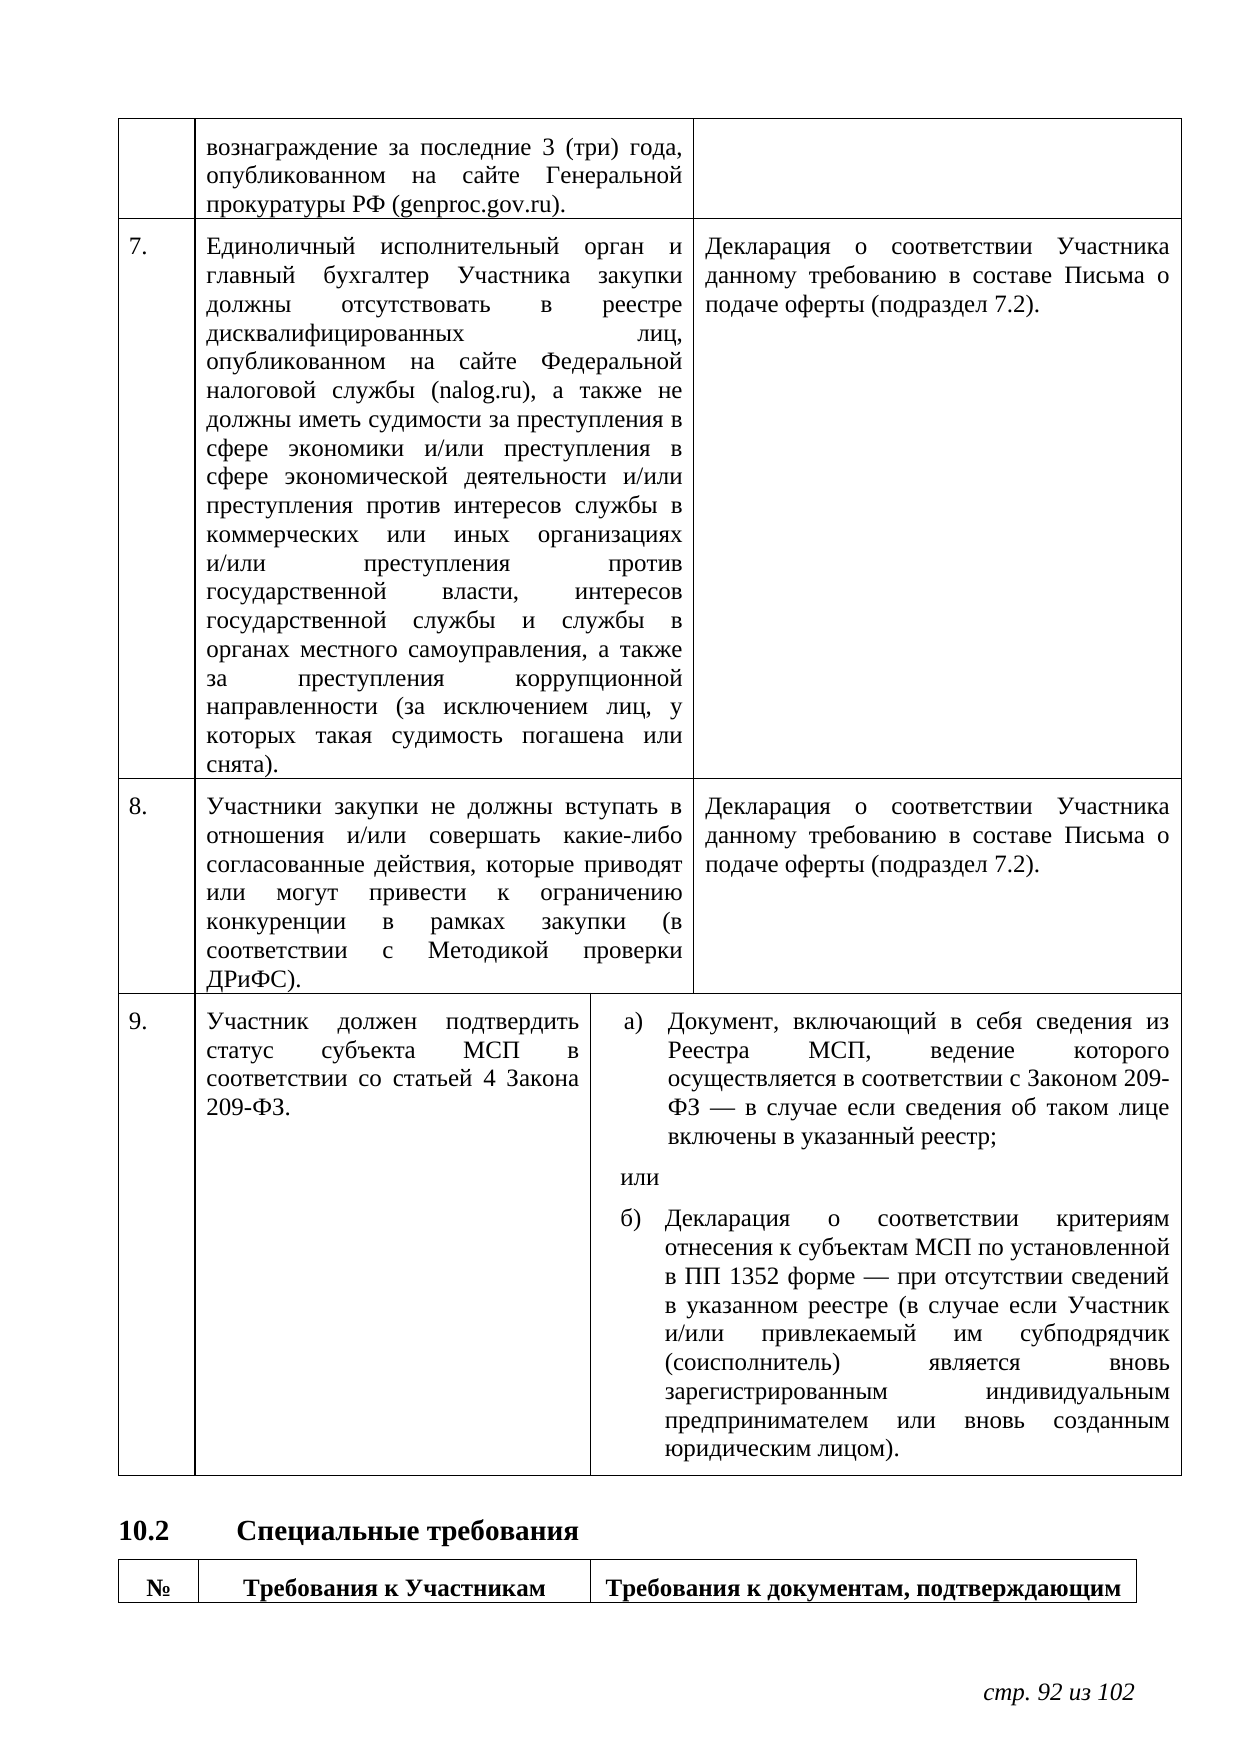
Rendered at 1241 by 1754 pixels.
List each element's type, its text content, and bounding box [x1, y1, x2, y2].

subtitle Специальные требования [118, 1513, 1137, 1547]
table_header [199, 1560, 590, 1602]
table_cell [119, 219, 194, 778]
table_cell Единоличный исполнительный орган и главный бухгалтер Участника закупки должны отсутствовать в реестре дисквалифицированных лиц, опубликованном на сайте Федеральной налоговой службы (nalog.ru), а также не должны иметь судимости за преступления в сфере экономики и/или преступления в сфере экономической деятельности и/или преступления против интересов службы в коммерческих или иных организациях и/или преступления против государственной власти, интересов государственной службы и службы в органах местного самоуправления, а также за преступления коррупционной направленности (за исключением лиц, у которых такая судимость погашена или снята). [196, 219, 693, 778]
table_cell [119, 994, 194, 1475]
table_cell Документ, включающий в себя сведения из Реестра МСП, ведение которого осуществляется в соответствии с Законом 209-ФЗ — в случае если сведения об таком лице включены в указанный реестр; или Декларация о соответствии критериям отнесения к субъектам МСП по установленной в ПП 1352 форме — при отсутствии сведений в указанном реестре (в случае если Участник и/или привлекаемый им субподрядчик (соисполнитель) является вновь зарегистрированным индивидуальным предпринимателем или вновь созданным юридическим лицом). [591, 994, 1181, 1475]
table_cell Декларация о соответствии Участника данному требованию в составе Письма о подаче оферты (подраздел 7.2). [694, 219, 1181, 778]
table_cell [196, 119, 693, 218]
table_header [591, 1560, 1136, 1602]
table_cell Декларация о соответствии Участника данному требованию в составе Письма о подаче оферты (подраздел 7.2). [694, 779, 1181, 992]
table_cell [119, 119, 194, 218]
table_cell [694, 119, 1181, 218]
table_cell Участник должен подтвердить статус субъекта МСП в соответствии со статьей 4 Закона 209-ФЗ. [196, 994, 590, 1475]
table_cell Участники закупки не должны вступать в отношения и/или совершать какие-либо согласованные действия, которые приводят или могут привести к ограничению конкуренции в рамках закупки (в соответствии с Методикой проверки ДРиФС). [196, 779, 693, 992]
table_header № п/п [119, 1560, 198, 1602]
table_cell [119, 779, 194, 992]
